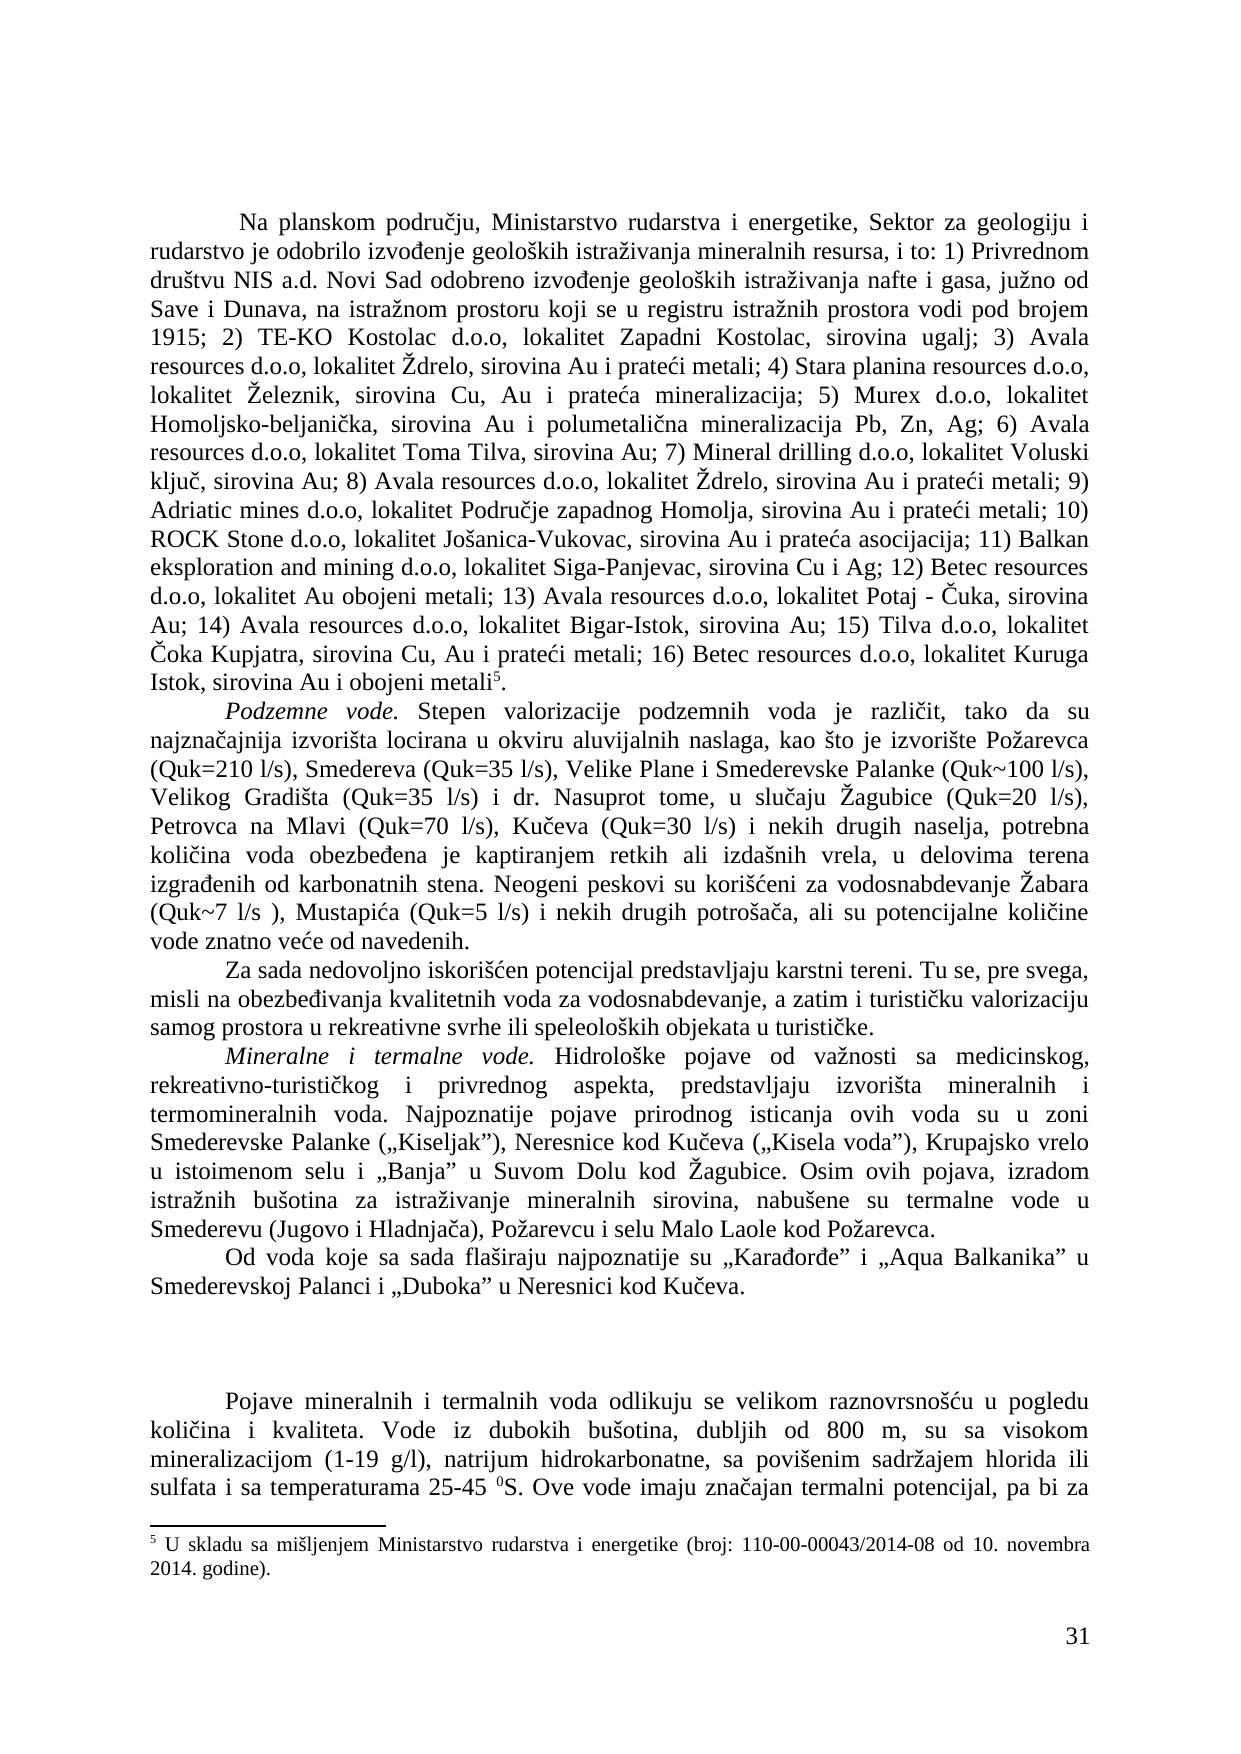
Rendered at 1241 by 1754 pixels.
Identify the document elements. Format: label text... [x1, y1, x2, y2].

text Za sada nedovoljno iskorišćen potencijal predstavljaju karstni tereni. Tu se, pre svega, misli na obezbeđivanja kvalitetnih voda za vodosnabdevanje, a zatim i turističku valorizaciju samog prostora u rekreativne svrhe ili speleoloških objekata u turističke. [150, 955, 1090, 1041]
text Podzemne vode. Stepen valorizacije podzemnih voda je različit, tako da su najznačajnija izvorišta locirana u okviru aluvijalnih naslaga, kao što je izvorište Požarevca (Quk=210 l/s), Smedereva (Quk=35 l/s), Velike Plane i Smederevske Palanke (Quk~100 l/s), Velikog Gradišta (Quk=35 l/s) i dr. Nasuprot tome, u slučaju Žagubice (Quk=20 l/s), Petrovca na Mlavi (Quk=70 l/s), Kučeva (Quk=30 l/s) i nekih drugih naselja, potrebna količina voda obezbeđena je kaptiranjem retkih ali izdašnih vrela, u delovima terena izgrađenih od karbonatnih stena. Neogeni peskovi su korišćeni za vodosnabdevanje Žabara (Quk~7 l/s ), Mustapića (Quk=5 l/s) i nekih drugih potrošača, ali su potencijalne količine vode znatno veće od navedenih. [150, 696, 1090, 955]
text Od voda koje sa sada flaširaju najpoznatije su „Karađorđe” i „Aqua Balkanika” u Smederevskoj Palanci i „Duboka” u Neresnici kod Kučeva. [150, 1242, 1090, 1300]
text Mineralne i termalne vode. Hidrološke pojave od važnosti sa medicinskog, rekreativno-turističkog i privrednog aspekta, predstavljaju izvorišta mineralnih i termomineralnih voda. Najpoznatije pojave prirodnog isticanja ovih voda su u zoni Smederevske Palanke („Kiseljak”), Neresnice kod Kučeva („Kisela voda”), Krupajsko vrelo u istoimenom selu i „Banja” u Suvom Dolu kod Žagubice. Osim ovih pojava, izradom istražnih bušotina za istraživanje mineralnih sirovina, nabušene su termalne vode u Smederevu (Jugovo i Hladnjača), Požarevcu i selu Malo Laole kod Požarevca. [150, 1041, 1090, 1242]
text Na planskom području, Ministarstvo rudarstva i energetike, Sektor za geologiju i rudarstvo je odobrilo izvođenje geoloških istraživanja mineralnih resursa, i to: 1) Privrednom društvu NIS a.d. Novi Sad odobreno izvođenje geoloških istraživanja nafte i gasa, južno od Save i Dunava, na istražnom prostoru koji se u registru istražnih prostora vodi pod brojem 1915; 2) TE-KO Kostolac d.o.o, lokalitet Zapadni Kostolac, sirovina ugalj; 3) Avala resources d.o.o, lokalitet Ždrelo, sirovina Au i prateći metali; 4) Stara planina resources d.o.o, lokalitet Železnik, sirovina Cu, Au i prateća mineralizacija; 5) Murex d.o.o, lokalitet Homoljsko-beljanička, sirovina Au i polumetalična mineralizacija Pb, Zn, Ag; 6) Avala resources d.o.o, lokalitet Toma Tilva, sirovina Au; 7) Mineral drilling d.o.o, lokalitet Voluski ključ, sirovina Au; 8) Avala resources d.o.o, lokalitet Ždrelo, sirovina Au i prateći metali; 9) Adriatic mines d.o.o, lokalitet Područje zapadnog Homolja, sirovina Au i prateći metali; 10) ROCK Stone d.o.o, lokalitet Jošanica-Vukovac, sirovina Au i prateća asocijacija; 11) Balkan eksploration and mining d.o.o, lokalitet Siga-Panjevac, sirovina Cu i Ag; 12) Betec resources d.o.o, lokalitet Au obojeni metali; 13) Avala resources d.o.o, lokalitet Potaj - Čuka, sirovina Au; 14) Avala resources d.o.o, lokalitet Bigar-Istok, sirovina Au; 15) Tilva d.o.o, lokalitet Čoka Kupjatra, sirovina Cu, Au i prateći metali; 16) Betec resources d.o.o, lokalitet Kuruga Istok, sirovina Au i obojeni metali. [150, 207, 1090, 696]
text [150, 1386, 1090, 1501]
